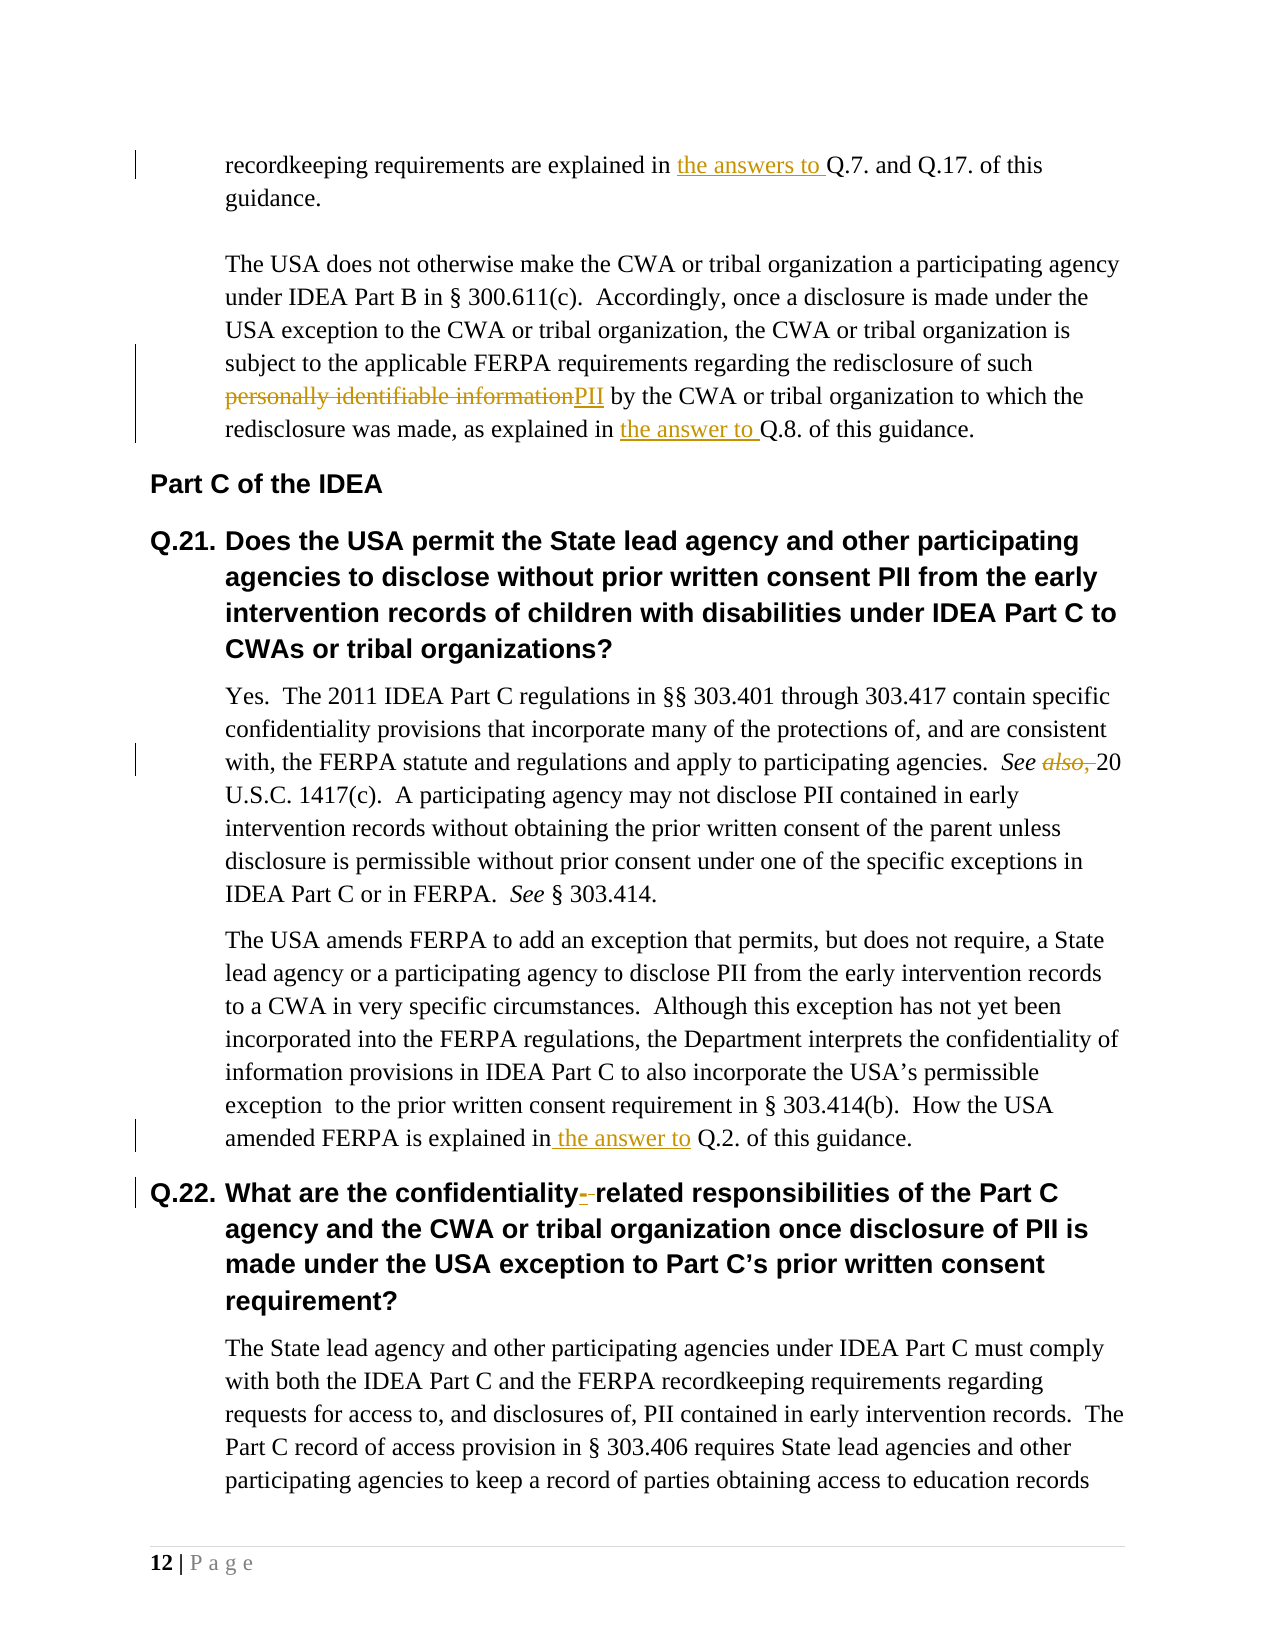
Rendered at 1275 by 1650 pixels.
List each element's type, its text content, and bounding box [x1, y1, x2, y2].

text Yes. The 2011 IDEA Part C regulations in §§ 303.401 through 303.417 contain specific confidentiality provisions that incorporate many of the protections of, and are consistent with, the FERPA statute and regulations and apply to participating agencies. See 20 U.S.C. 1417(c). A participating agency may not disclose PII contained in early intervention records without obtaining the prior written consent of the parent unless disclosure is permissible without prior consent under one of the specific exceptions in IDEA Part C or in FERPA. See § 303.414. [225, 681, 1125, 908]
subtitle Part C of the IDEA [150, 468, 1125, 499]
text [225, 150, 1125, 212]
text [225, 1333, 1125, 1494]
subtitle Q.22. What are the confidentialityrelated responsibilities of the Part C agency and the CWA or tribal organization once disclosure of PII is made under the USA exception to Part C’s prior written consent requirement? [150, 1177, 1125, 1316]
subtitle Q.21. Does the USA permit the State lead agency and other participating agencies to disclose without prior written consent PII from the early intervention records of children with disabilities under IDEA Part C to CWAs or tribal organizations? [150, 525, 1125, 664]
text The USA amends FERPA to add an exception that permits, but does not require, a State lead agency or a participating agency to disclose PII from the early intervention records to a CWA in very specific circumstances. Although this exception has not yet been incorporated into the FERPA regulations, the Department interprets the confidentiality of information provisions in IDEA Part C to also incorporate the USA’s permissible exception to the prior written consent requirement in § 303.414(b). How the USA amended FERPA is explained in Q.2. of this guidance. [225, 925, 1125, 1152]
text The USA does not otherwise make the CWA or tribal organization a participating agency under IDEA Part B in § 300.611(c). Accordingly, once a disclosure is made under the USA exception to the CWA or tribal organization, the CWA or tribal organization is subject to the applicable FERPA requirements regarding the redisclosure of such by the CWA or tribal organization to which the redisclosure was made, as explained in Q.8. of this guidance. [225, 249, 1125, 443]
